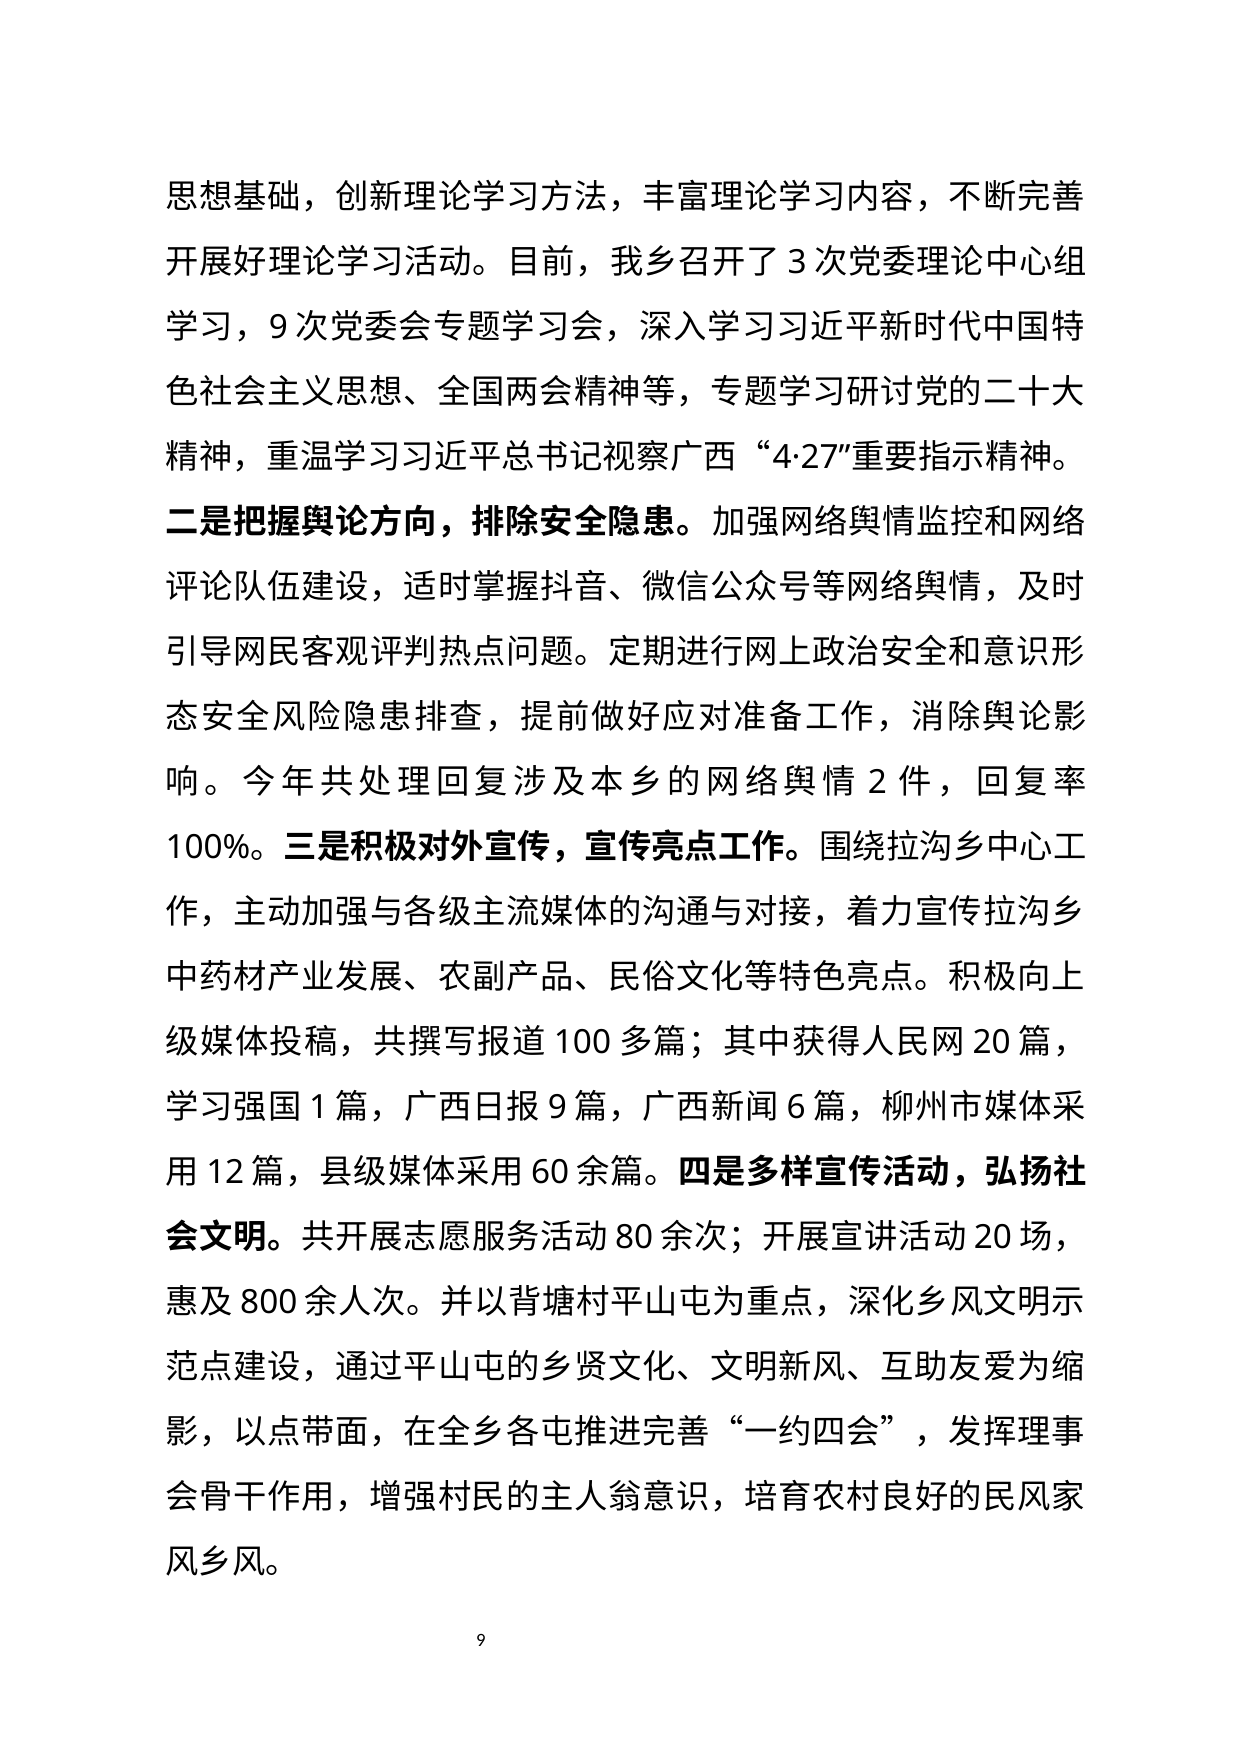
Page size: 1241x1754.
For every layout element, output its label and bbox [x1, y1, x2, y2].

text [165, 162, 1087, 1592]
